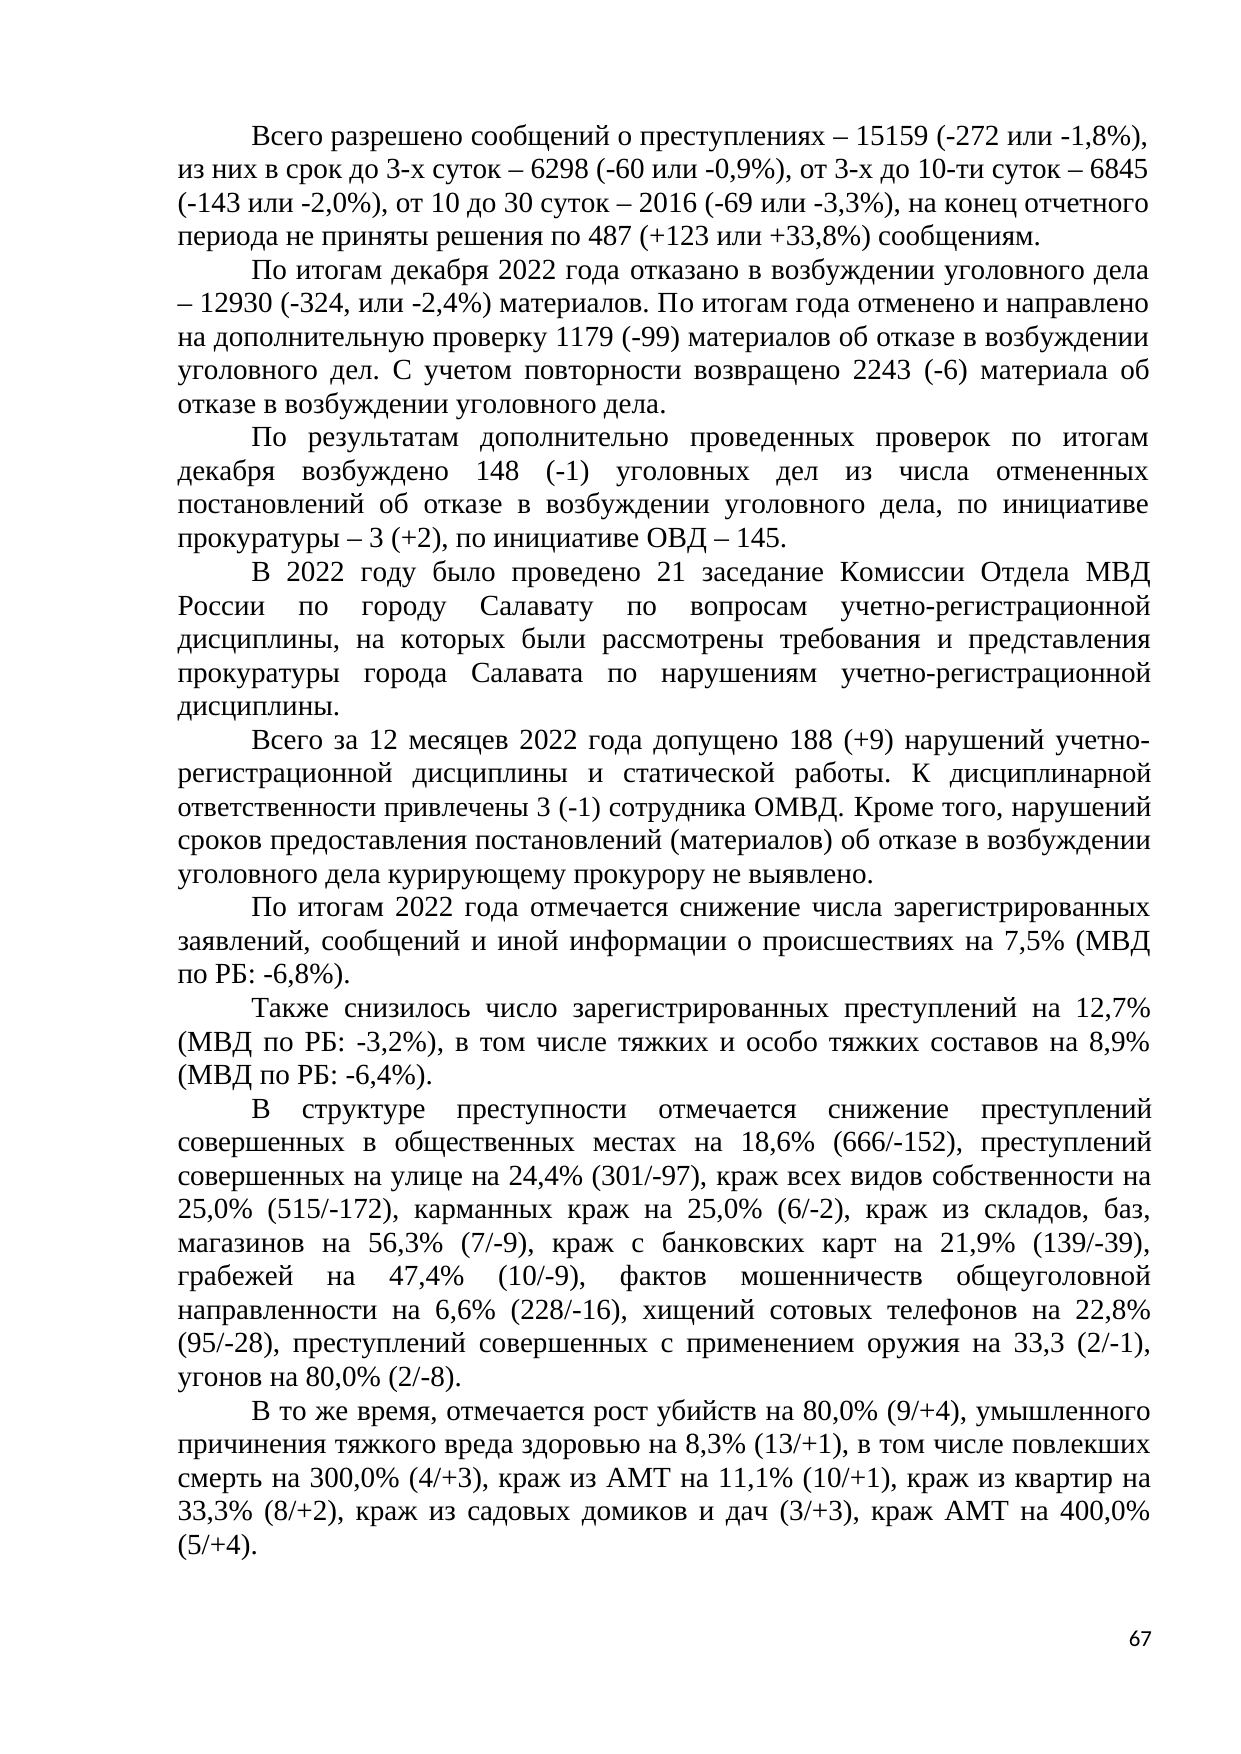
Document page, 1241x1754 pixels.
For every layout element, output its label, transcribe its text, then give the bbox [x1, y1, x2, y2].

text В то же время, отмечается рост убийств на 80,0% (9/+4), умышленного причинения тяжкого вреда здоровью на 8,3% (13/+1), в том числе повлекших смерть на 300,0% (4/+3), краж из АМТ на 11,1% (10/+1), краж из квартир на 33,3% (8/+2), краж из садовых домиков и дач (3/+3), краж АМТ на 400,0% (5/+4). [177, 1393, 1152, 1560]
text Всего за 12 месяцев 2022 года допущено 188 (+9) нарушений учетно-регистрационной дисциплины и статической работы. К дисциплинарной ответственности привлечены 3 (-1) сотрудника ОМВД. Кроме того, нарушений сроков предоставления постановлений (материалов) об отказе в возбуждении уголовного дела курирующему прокурору не выявлено. [177, 722, 1152, 889]
text В 2022 году было проведено 21 заседание Комиссии Отдела МВД России по городу Салавату по вопросам учетно-регистрационной дисциплины, на которых были рассмотрены требования и представления прокуратуры города Салавата по нарушениям учетно-регистрационной дисциплины. [177, 554, 1152, 722]
text По итогам 2022 года отмечается снижение числа зарегистрированных заявлений, сообщений и иной информации о происшествиях на 7,5% (МВД по РБ: -6,8%). [177, 889, 1152, 990]
text По итогам декабря 2022 года отказано в возбуждении уголовного дела – 12930 (-324, или -2,4%) материалов. По итогам года отменено и направлено на дополнительную проверку 1179 (-99) материалов об отказе в возбуждении уголовного дел. С учетом повторности возвращено 2243 (-6) материала об отказе в возбуждении уголовного дела. [177, 352, 1150, 420]
text Всего разрешено сообщений о преступлениях – 15159 (-272 или -1,8%), из них в срок до 3-х суток – 6298 (-60 или -0,9%), от 3-х до 10-ти суток – 6845 (-143 или -2,0%), от 10 до 30 суток – 2016 (-69 или -3,3%), на конец отчетного периода не приняты решения по 487 (+123 или +33,8%) сообщениям. [177, 118, 1149, 252]
text Также снизилось число зарегистрированных преступлений на 12,7% (МВД по РБ: -3,2%), в том числе тяжких и особо тяжких составов на 8,9% (МВД по РБ: -6,4%). [177, 990, 1152, 1091]
text По результатам дополнительно проведенных проверок по итогам декабря возбуждено 148 (-1) уголовных дел из числа отмененных постановлений об отказе в возбуждении уголовного дела, по инициативе прокуратуры – 3 (+2), по инициативе ОВД – 145. [177, 420, 1150, 554]
text По итогам декабря 2022 года отказано в возбуждении уголовного дела – 12930 (-324, или -2,4%) материалов. По итогам года отменено и направлено на дополнительную проверку 1179 (-99) материалов об отказе в возбуждении уголовного дел. С учетом повторности возвращено 2243 (-6) материала об отказе в возбуждении уголовного дела. [177, 252, 1150, 319]
text В структуре преступности отмечается снижение преступлений совершенных в общественных местах на 18,6% (666/-152), преступлений совершенных на улице на 24,4% (301/-97), краж всех видов собственности на 25,0% (515/-172), карманных краж на 25,0% (6/-2), краж из складов, баз, магазинов на 56,3% (7/-9), краж с банковских карт на 21,9% (139/-39), грабежей на 47,4% (10/-9), фактов мошенничеств общеуголовной направленности на 6,6% (228/-16), хищений сотовых телефонов на 22,8% (95/-28), преступлений совершенных с применением оружия на 33,3 (2/-1), угонов на 80,0% (2/-8). [177, 1091, 1152, 1393]
